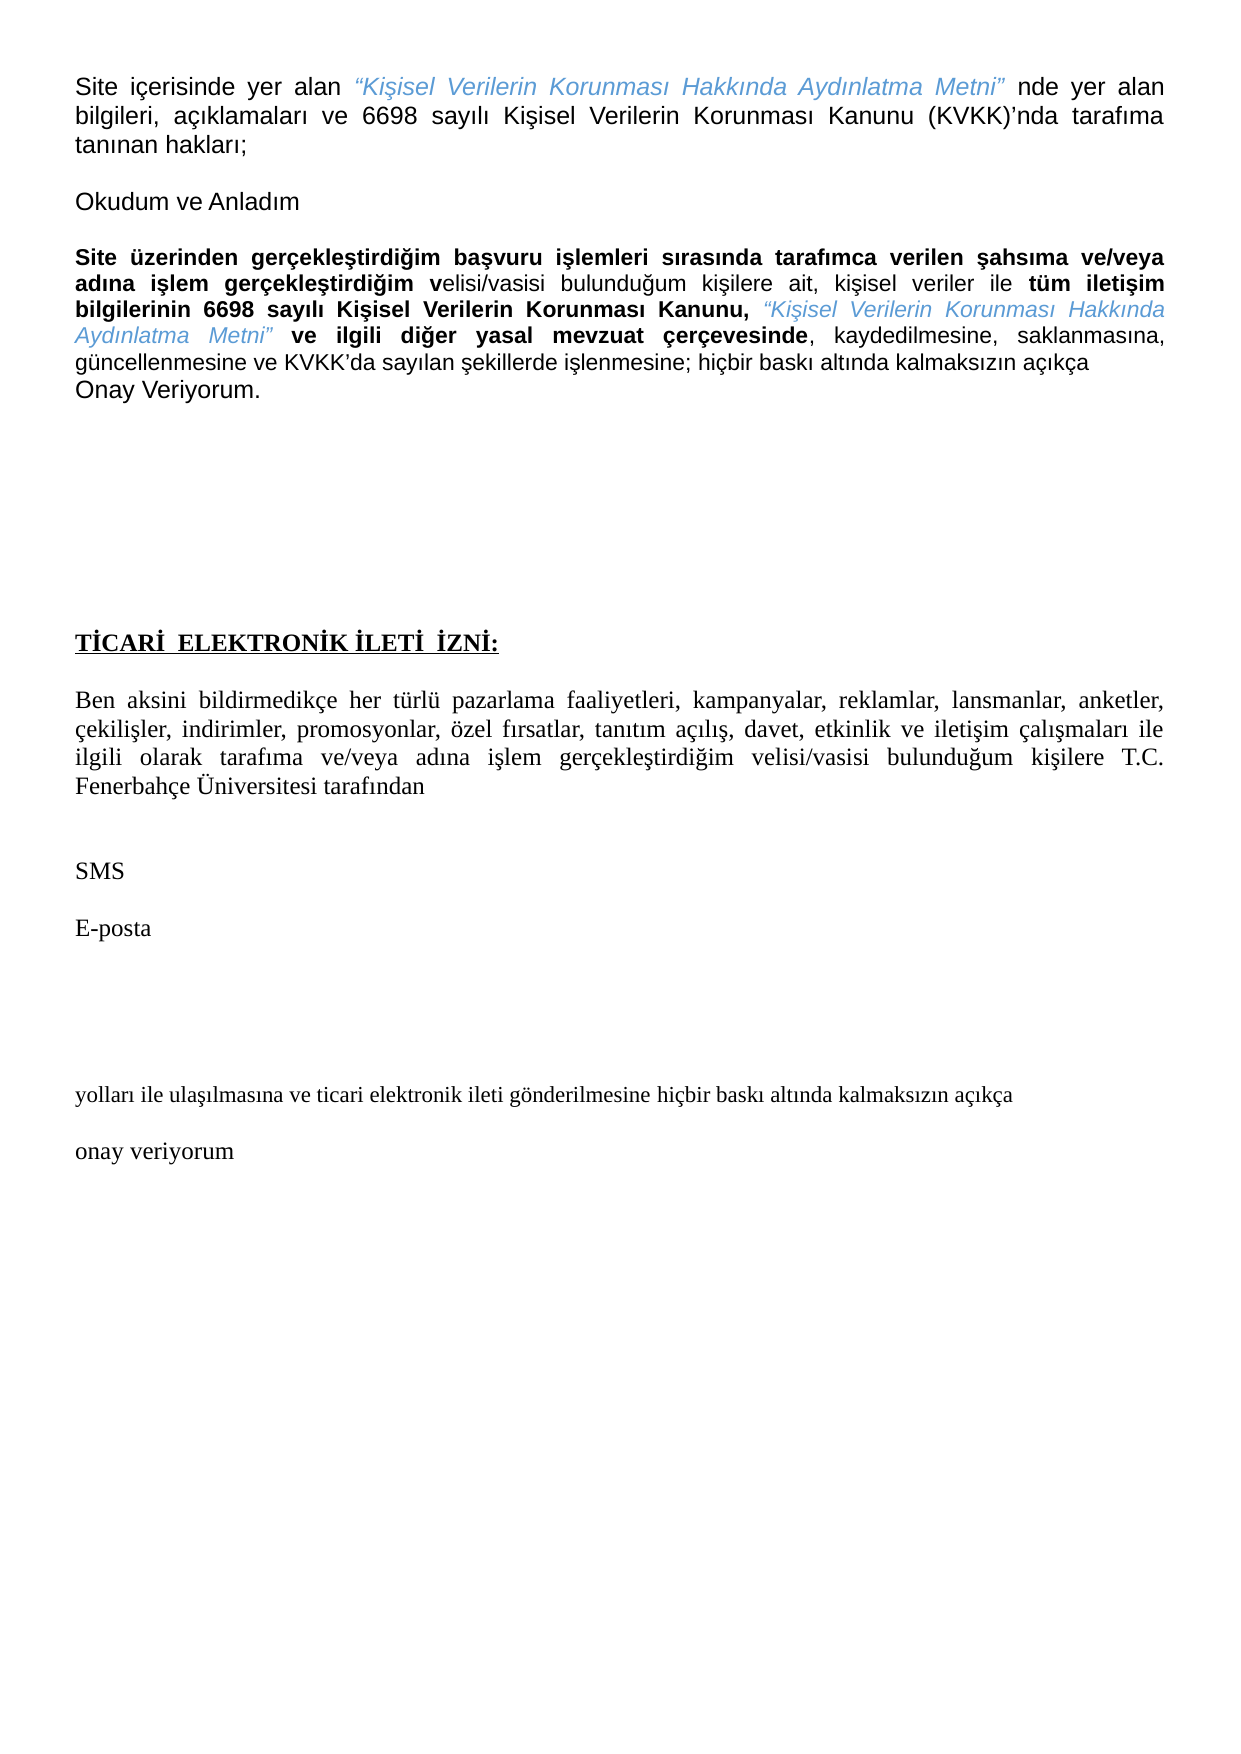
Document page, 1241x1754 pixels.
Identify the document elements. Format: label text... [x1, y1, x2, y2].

text yolları ile ulaşılmasına ve ticari elektronik ileti gönderilmesine hiçbir baskı altında kalmaksızın açıkça [75, 1096, 1165, 1122]
text Ben aksini bildirmedikçe her türlü pazarlama faaliyetleri, kampanyalar, reklamlar, lansmanlar, anketler, çekilişler, indirimler, promosyonlar, özel fırsatlar, tanıtım açılış, davet, etkinlik ve iletişim çalışmaları ile ilgili olarak tarafıma ve/veya adına işlem gerçekleştirdiğim velisi/vasisi bulunduğum kişilere T.C. Fenerbahçe Üniversitesi tarafından [75, 694, 1165, 809]
text E-posta [75, 924, 1165, 952]
text Site içerisinde yer alan “Kişisel Verilerin Korunması Hakkında Aydınlatma Metni” nde yer alan bilgileri, açıklamaları ve 6698 sayılı Kişisel Verilerin Korunması Kanunu (KVKK)’nda tarafıma tanınan hakları; [75, 73, 1165, 159]
text onay veriyorum [75, 1151, 1165, 1180]
text TİCARİ ELEKTRONİK İLETİ İZNİ: [75, 636, 1165, 665]
text Okudum ve Anladım [75, 188, 1165, 217]
text Site üzerinden gerçekleştirdiğim başvuru işlemleri sırasında tarafımca verilen şahsıma ve/veya adına işlem gerçekleştirdiğim velisi/vasisi bulunduğum kişilere ait, kişisel veriler ile tüm iletişim bilgilerinin 6698 sayılı Kişisel Verilerin Korunması Kanunu, “Kişisel Verilerin Korunması Hakkında Aydınlatma Metni” ve ilgili diğer yasal mevzuat çerçevesinde, kaydedilmesine, saklanmasına, güncellenmesine ve KVKK’da sayılan şekillerde işlenmesine; hiçbir baskı altında kalmaksızın açıkça [75, 246, 1165, 377]
text Onay Veriyorum. [75, 377, 1165, 406]
text SMS [75, 866, 1165, 895]
